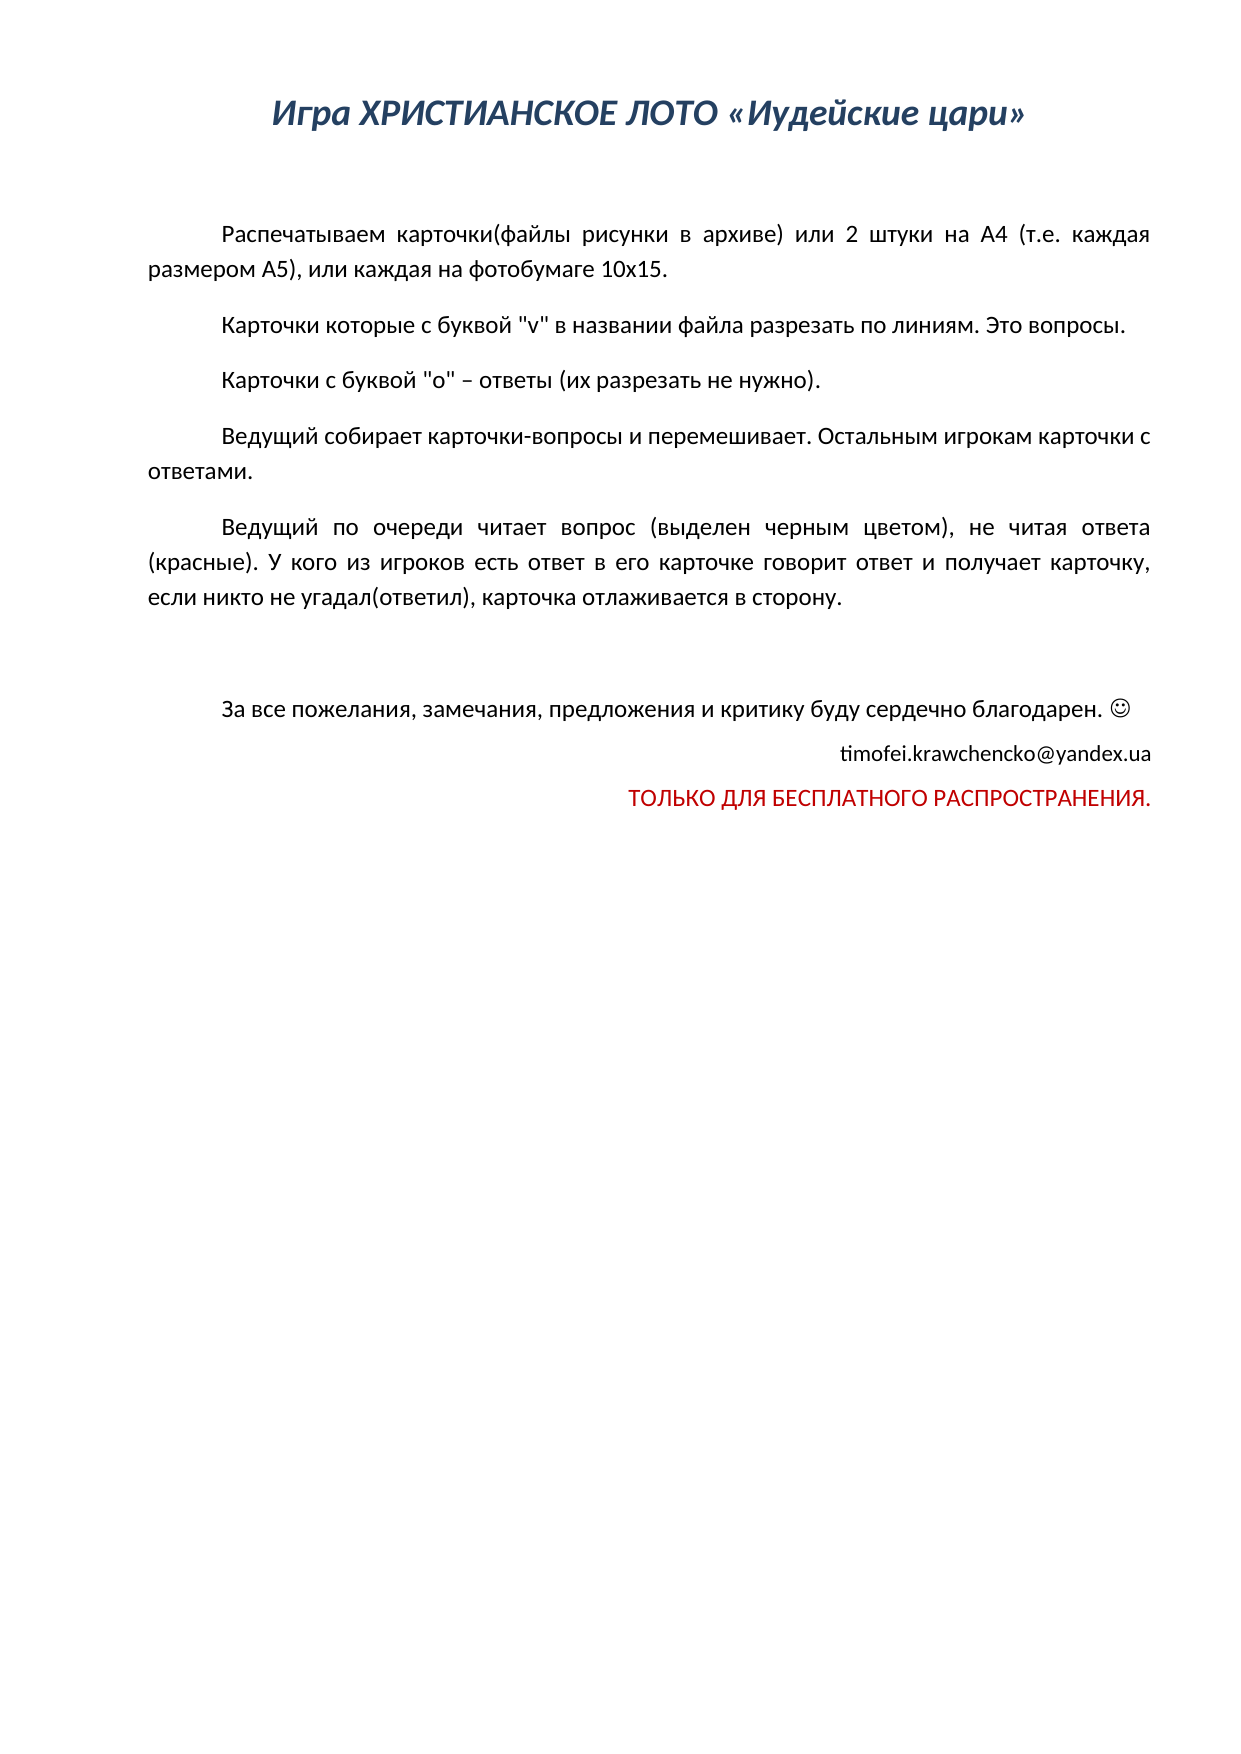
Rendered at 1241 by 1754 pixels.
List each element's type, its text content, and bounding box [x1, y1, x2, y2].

text За все пожелания, замечания, предложения и критику буду сердечно благодарен. [148, 693, 1152, 723]
text Распечатываем карточки(файлы рисунки в архиве) или 2 штуки на А4 (т.е. каждая размером А5), или каждая на фотобумаге 10х15. [148, 218, 1152, 283]
text Ведущий собирает карточки-вопросы и перемешивает. Остальным игрокам карточки с ответами. [148, 420, 1152, 486]
text Карточки с буквой "о" – ответы (их разрезать не нужно). [148, 364, 1152, 395]
text Ведущий по очереди читает вопрос (выделен черным цветом), не читая ответа (красные). У кого из игроков есть ответ в его карточке говорит ответ и получает карточку, если никто не угадал(ответил), карточка отлаживается в сторону. [148, 511, 1152, 612]
text Карточки которые с буквой "v" в названии файла разрезать по линиям. Это вопросы. [148, 309, 1152, 339]
text Игра ХРИСТИАНСКОЕ ЛОТО «Иудейские цари» [148, 88, 1152, 134]
text timofei.krawchencko@yandex.ua [148, 739, 1152, 767]
text ТОЛЬКО ДЛЯ БЕСПЛАТНОГО РАСПРОСТРАНЕНИЯ. [148, 782, 1152, 812]
